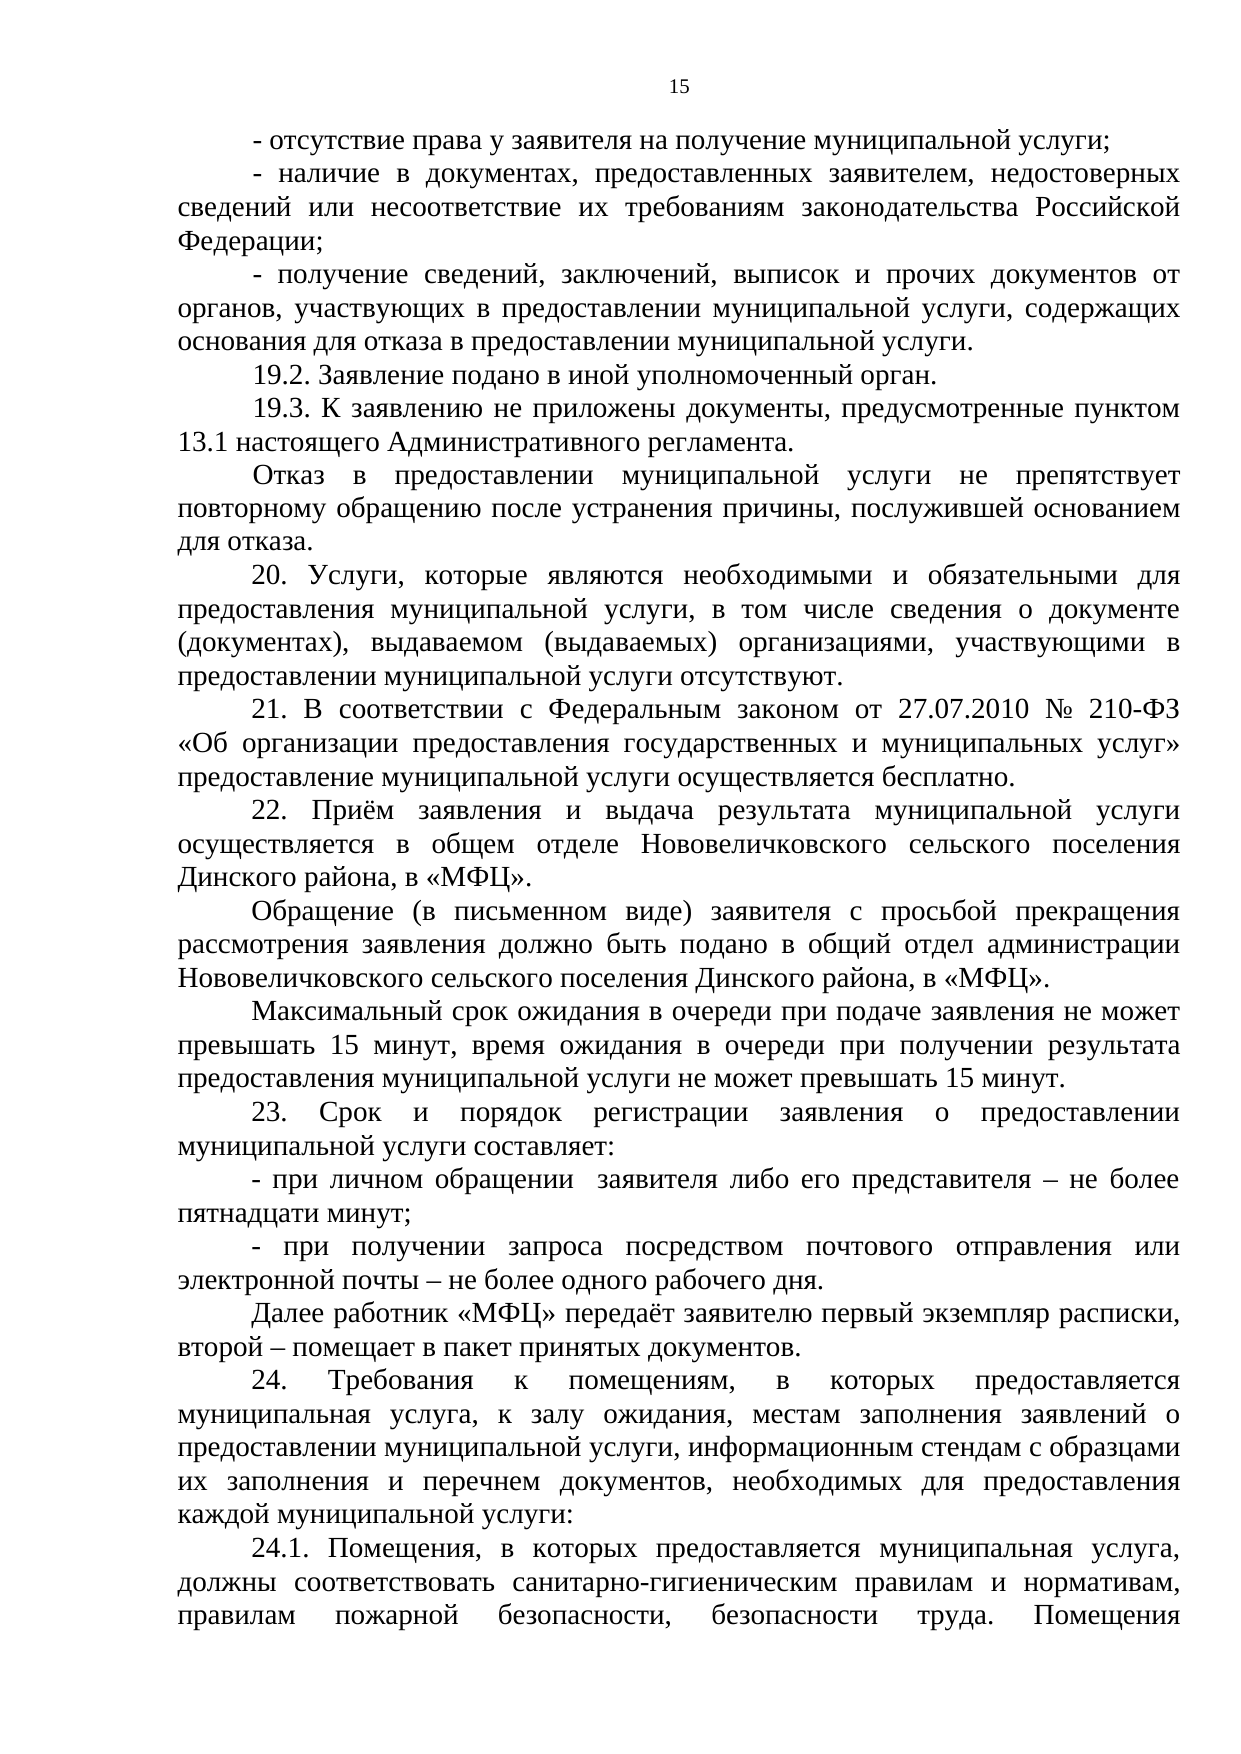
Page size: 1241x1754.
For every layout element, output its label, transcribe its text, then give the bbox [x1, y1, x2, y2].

text 22. Приём заявления и выдача результата муниципальной услуги осуществляется в общем отделе Нововеличковского сельского поселения Динского района, в «МФЦ». [177, 792, 1181, 893]
text - при получении запроса посредством почтового отправления или электронной почты – не более одного рабочего дня. [177, 1228, 1181, 1295]
text Обращение (в письменном виде) заявителя с просьбой прекращения рассмотрения заявления должно быть подано в общий отдел администрации Нововеличковского сельского поселения Динского района, в «МФЦ». [177, 893, 1181, 993]
text Далее работник «МФЦ» передаёт заявителю первый экземпляр расписки, второй – помещает в пакет принятых документов. [177, 1295, 1181, 1362]
text - наличие в документах, предоставленных заявителем, недостоверных сведений или несоответствие их требованиям законодательства Российской Федерации; [177, 156, 1181, 256]
text 19.2. Заявление подано в иной уполномоченный орган. [177, 357, 1181, 390]
text 20. Услуги, которые являются необходимыми и обязательными для предоставления муниципальной услуги, в том числе сведения о документе (документах), выдаваемом (выдаваемых) организациями, участвующими в предоставлении муниципальной услуги отсутствуют. [177, 557, 1181, 692]
text Максимальный срок ожидания в очереди при подаче заявления не может превышать 15 минут, время ожидания в очереди при получении результата предоставления муниципальной услуги не может превышать 15 минут. [177, 993, 1181, 1094]
text - отсутствие права у заявителя на получение муниципальной услуги; [177, 122, 1181, 156]
text - при личном обращении заявителя либо его представителя – не более пятнадцати минут; [177, 1161, 1181, 1228]
text 19.3. К заявлению не приложены документы, предусмотренные пунктом 13.1 настоящего Административного регламента. [177, 390, 1181, 457]
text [177, 1530, 1181, 1631]
text 21. В соответствии с Федеральным законом от 27.07.2010 № 210-ФЗ «Об организации предоставления государственных и муниципальных услуг» предоставление муниципальной услуги осуществляется бесплатно. [177, 692, 1181, 792]
text Отказ в предоставлении муниципальной услуги не препятствует повторному обращению после устранения причины, послужившей основанием для отказа. [177, 457, 1181, 557]
text - получение сведений, заключений, выписок и прочих документов от органов, участвующих в предоставлении муниципальной услуги, содержащих основания для отказа в предоставлении муниципальной услуги. [177, 256, 1181, 357]
text 23. Срок и порядок регистрации заявления о предоставлении муниципальной услуги составляет: [177, 1094, 1181, 1161]
text 24. Требования к помещениям, в которых предоставляется муниципальная услуга, к залу ожидания, местам заполнения заявлений о предоставлении муниципальной услуги, информационным стендам с образцами их заполнения и перечнем документов, необходимых для предоставления каждой муниципальной услуги: [177, 1362, 1181, 1530]
